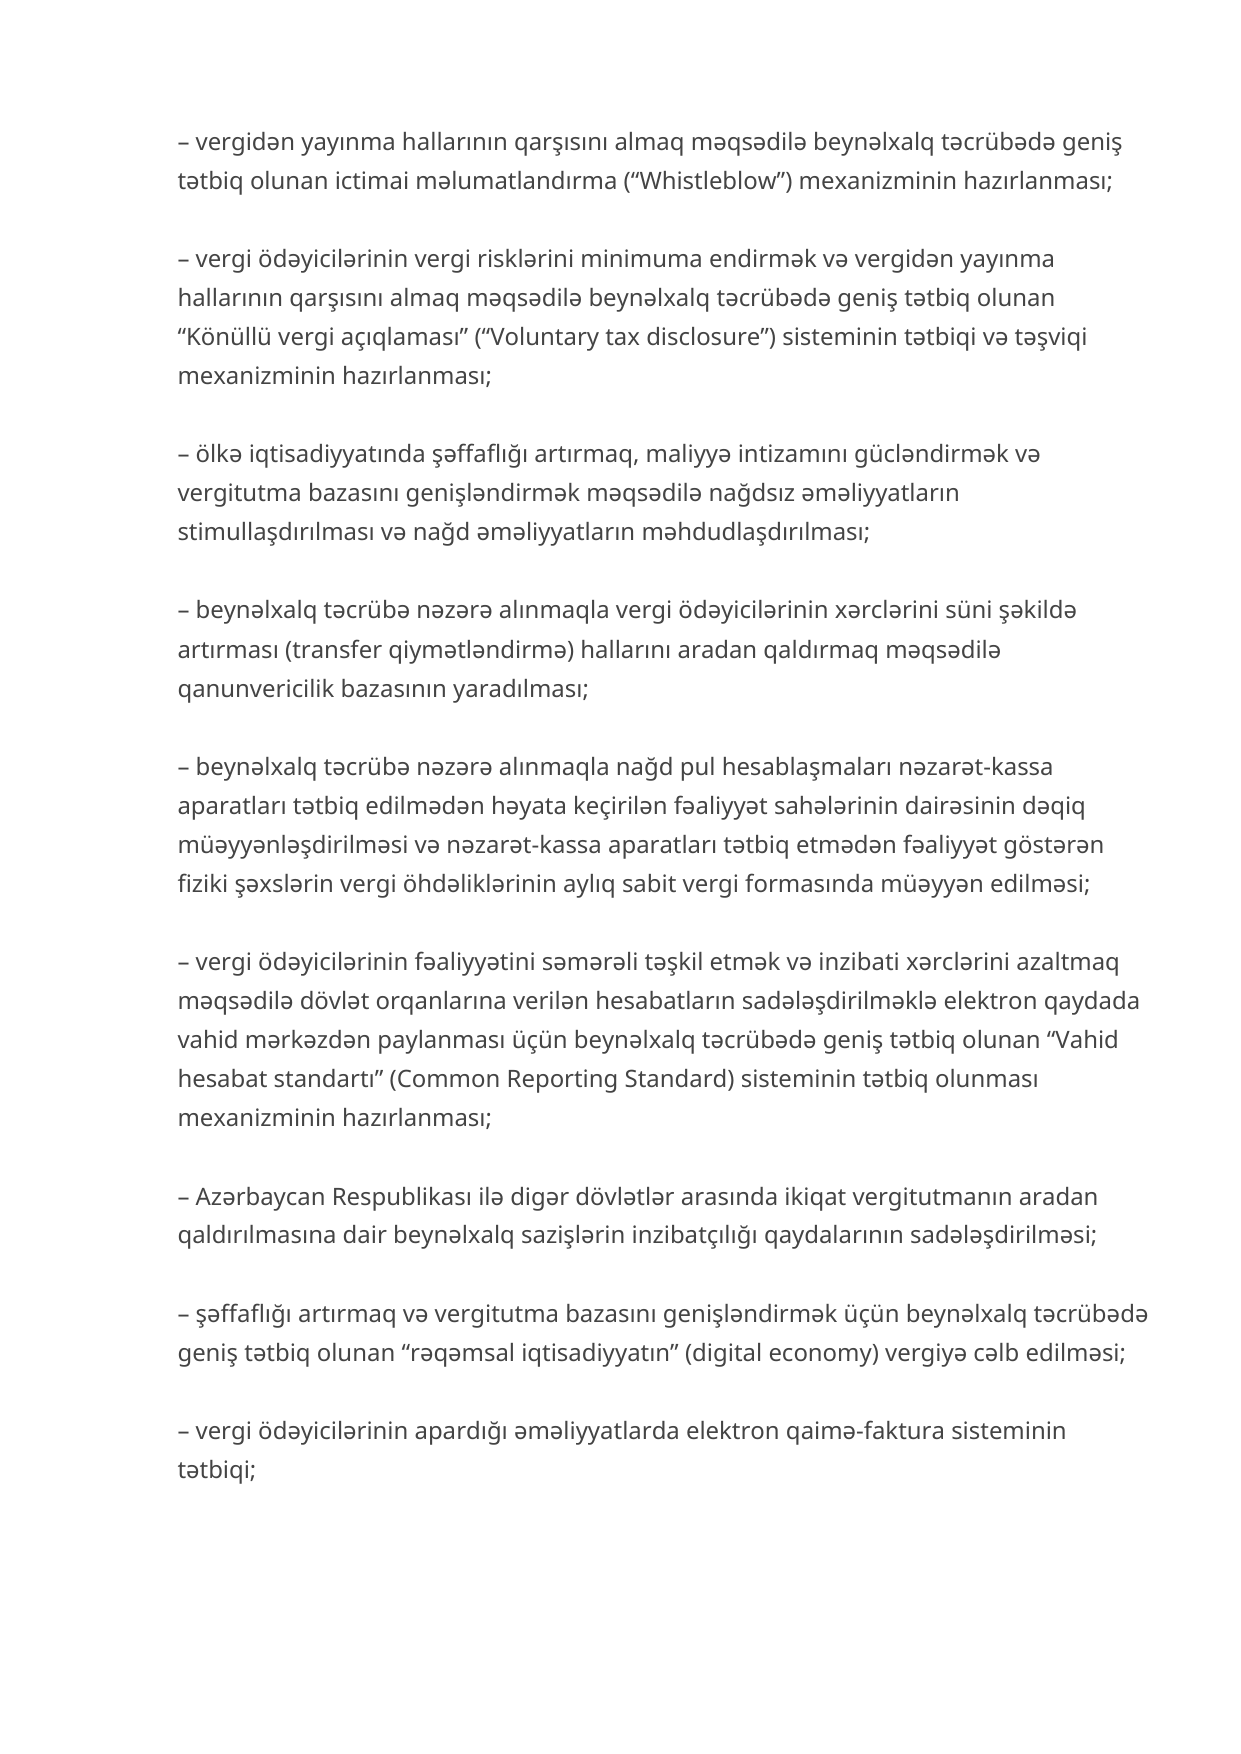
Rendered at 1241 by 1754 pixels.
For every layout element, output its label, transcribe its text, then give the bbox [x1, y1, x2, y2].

text – şəffaflığı artırmaq və vergitutma bazasını genişləndirmək üçün beynəlxalq təcrübədə geniş tətbiq olunan “rəqəmsal iqtisadiyyatın” (digital economy) vergiyə cəlb edilməsi; [177, 1290, 1152, 1368]
text – beynəlxalq təcrübə nəzərə alınmaqla nağd pul hesablaşmaları nəzarət-kassa aparatları tətbiq edilmədən həyata keçirilən fəaliyyət sahələrinin dairəsinin dəqiq müəyyənləşdirilməsi və nəzarət-kassa aparatları tətbiq etmədən fəaliyyət göstərən fiziki şəxslərin vergi öhdəliklərinin aylıq sabit vergi formasında müəyyən edilməsi; [177, 743, 1152, 899]
text – ölkə iqtisadiyyatında şəffaflığı artırmaq, maliyyə intizamını gücləndirmək və vergitutma bazasını genişləndirmək məqsədilə nağdsız əməliyyatların stimullaşdırılması və nağd əməliyyatların məhdudlaşdırılması; [177, 431, 1152, 548]
text – vergidən yayınma hallarının qarşısını almaq məqsədilə beynəlxalq təcrübədə geniş tətbiq olunan ictimai məlumatlandırma (“Whistleblow”) mexanizminin hazırlanması; [177, 118, 1152, 196]
text – vergi ödəyicilərinin vergi risklərini minimuma endirmək və vergidən yayınma hallarının qarşısını almaq məqsədilə beynəlxalq təcrübədə geniş tətbiq olunan “Könüllü vergi açıqlaması” (“Voluntary tax disclosure”) sisteminin tətbiqi və təşviqi mexanizminin hazırlanması; [177, 235, 1152, 392]
text – beynəlxalq təcrübə nəzərə alınmaqla vergi ödəyicilərinin xərclərini süni şəkildə artırması (transfer qiymətləndirmə) hallarını aradan qaldırmaq məqsədilə qanunvericilik bazasının yaradılması; [177, 587, 1152, 704]
text – Azərbaycan Respublikası ilə digər dövlətlər arasında ikiqat vergitutmanın aradan qaldırılmasına dair beynəlxalq sazişlərin inzibatçılığı qaydalarının sadələşdirilməsi; [177, 1173, 1152, 1251]
text – vergi ödəyicilərinin fəaliyyətini səmərəli təşkil etmək və inzibati xərclərini azaltmaq məqsədilə dövlət orqanlarına verilən hesabatların sadələşdirilməklə elektron qaydada vahid mərkəzdən paylanması üçün beynəlxalq təcrübədə geniş tətbiq olunan “Vahid hesabat standartı” (Common Reporting Standard) sisteminin tətbiq olunması mexanizminin hazırlanması; [177, 938, 1152, 1134]
text – vergi ödəyicilərinin apardığı əməliyyatlarda elektron qaimə-faktura sisteminin tətbiqi; [177, 1407, 1152, 1485]
